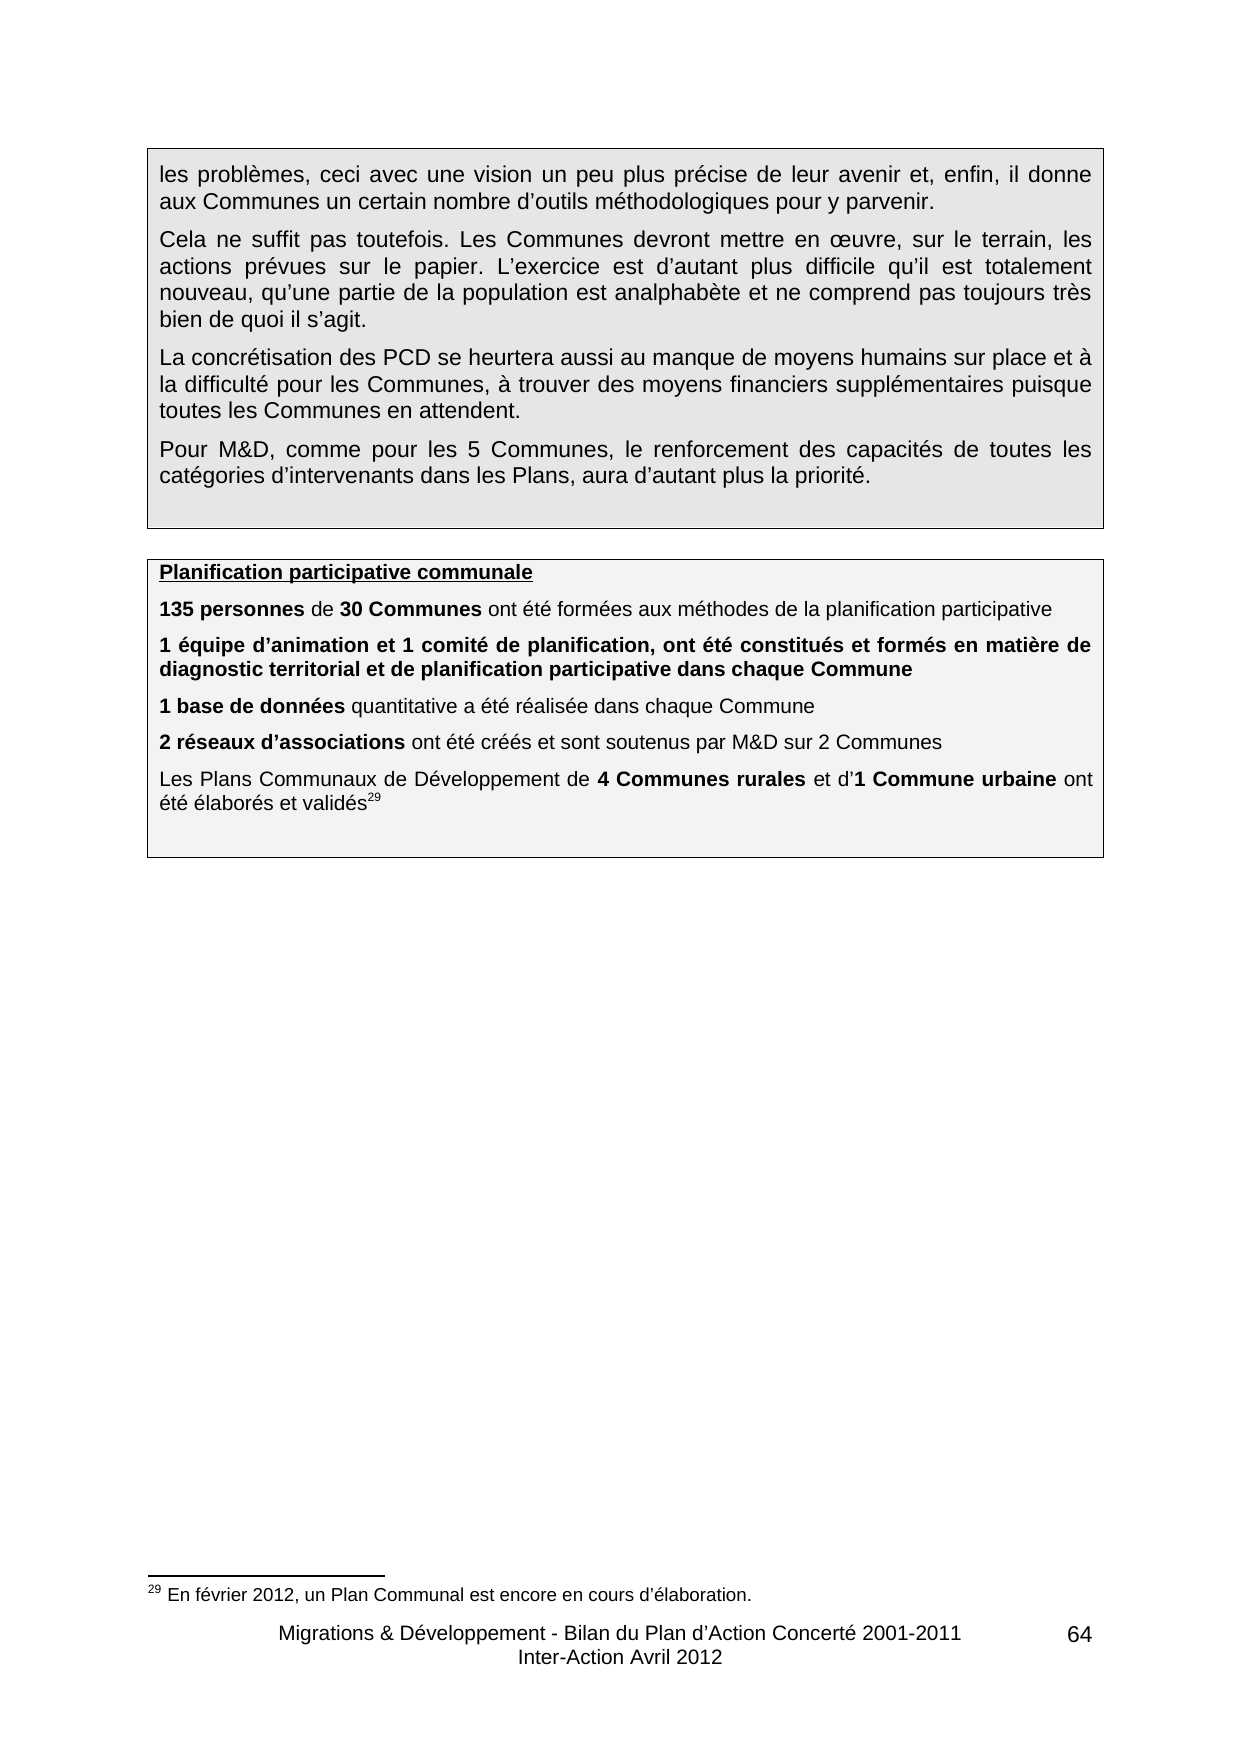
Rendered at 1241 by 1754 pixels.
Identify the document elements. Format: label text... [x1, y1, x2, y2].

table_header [148, 149, 1103, 527]
table_header Planification participative communale 135 personnes de 30 Communes ont été formées aux méthodes de la planification participative 1 équipe d’animation et 1 comité de planification, ont été constitués et formés en matière de diagnostic territorial et de planification participative dans chaque Commune 1 base de données quantitative a été réalisée dans chaque Commune 2 réseaux d’associations ont été créés et sont soutenus par M&D sur 2 Communes Les Plans Communaux de Développement de 4 Communes rurales et d’1 Commune urbaine ont été élaborés et validés [148, 560, 1103, 857]
